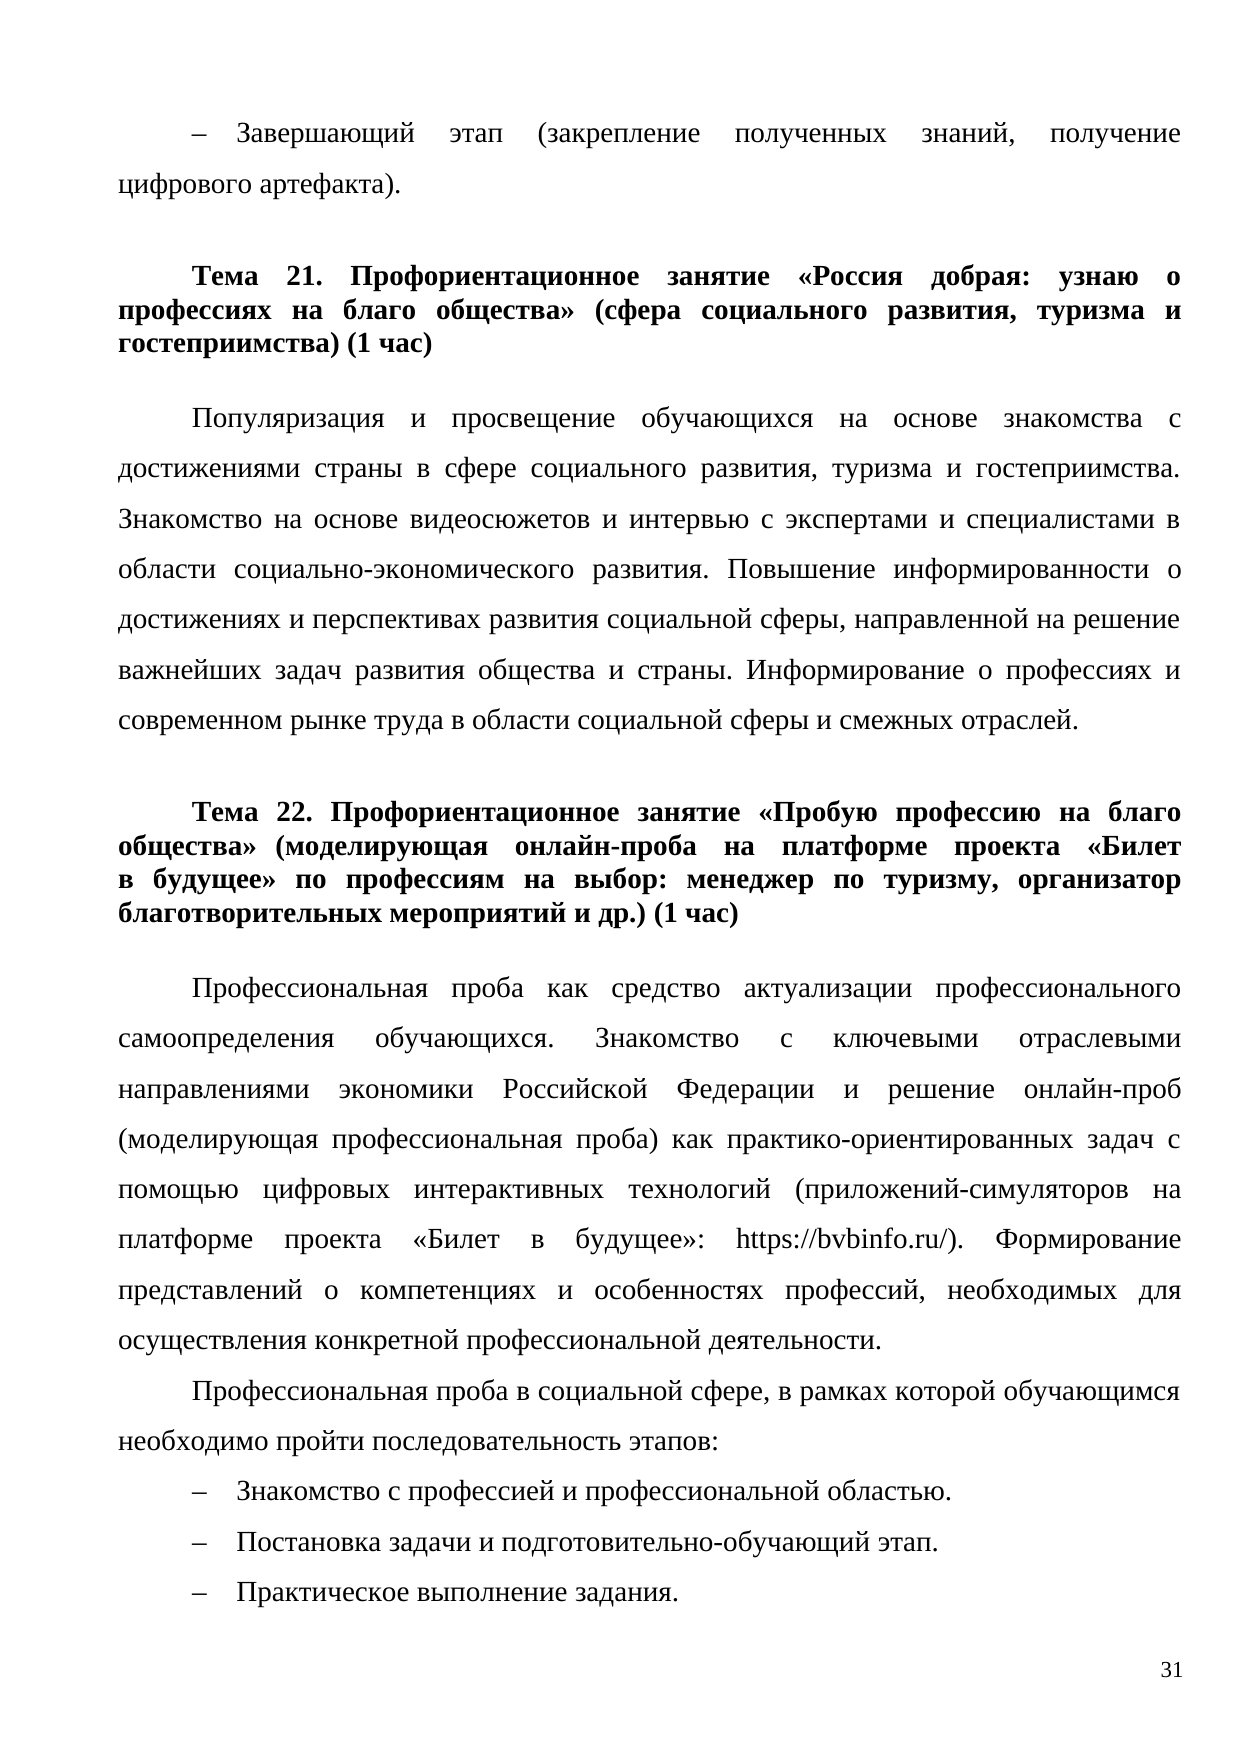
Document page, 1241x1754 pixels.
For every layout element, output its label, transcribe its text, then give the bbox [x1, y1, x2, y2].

text Профессиональная проба в социальной сфере, в рамках которой обучающимся необходимо пройти последовательность этапов: [118, 1373, 1181, 1457]
list Постановка задачи и подготовительно-обучающий этап. [192, 1524, 1192, 1557]
text Тема 21. Профориентационное занятие «Россия добрая: узнаю о профессиях на благо общества» (сфера социального развития, туризма и гостеприимства) (1 час) [118, 258, 1181, 359]
list Завершающий этап (закрепление полученных знаний, получение цифрового артефакта). [118, 115, 1181, 199]
list Практическое выполнение задания. [192, 1574, 1192, 1607]
list Знакомство с профессией и профессиональной областью. [192, 1473, 1192, 1507]
text Профессиональная проба как средство актуализации профессионального самоопределения обучающихся. Знакомство с ключевыми отраслевыми направлениями экономики Российской Федерации и решение онлайн-проб (моделирующая профессиональная проба) как практико-ориентированных задач с помощью цифровых интерактивных технологий (приложений-симуляторов на платформе проекта «Билет в будущее»: https://bvbinfo.ru/). Формирование представлений о компетенциях и особенностях профессий, необходимых для осуществления конкретной профессиональной деятельности. [118, 970, 1182, 1356]
text Популяризация и просвещение обучающихся на основе знакомства с достижениями страны в сфере социального развития, туризма и гостеприимства. Знакомство на основе видеосюжетов и интервью с экспертами и специалистами в области социально-экономического развития. Повышение информированности о достижениях и перспективах развития социальной сферы, направленной на решение важнейших задач развития общества и страны. Информирование о профессиях и современном рынке труда в области социальной сферы и смежных отраслей. [118, 400, 1182, 736]
text Тема 22. Профориентационное занятие «Пробую профессию на благо общества» (моделирующая онлайн-проба на платформе проекта «Билет в будущее» по профессиям на выбор: менеджер по туризму, организатор благотворительных мероприятий и др.) (1 час) [118, 794, 1181, 929]
